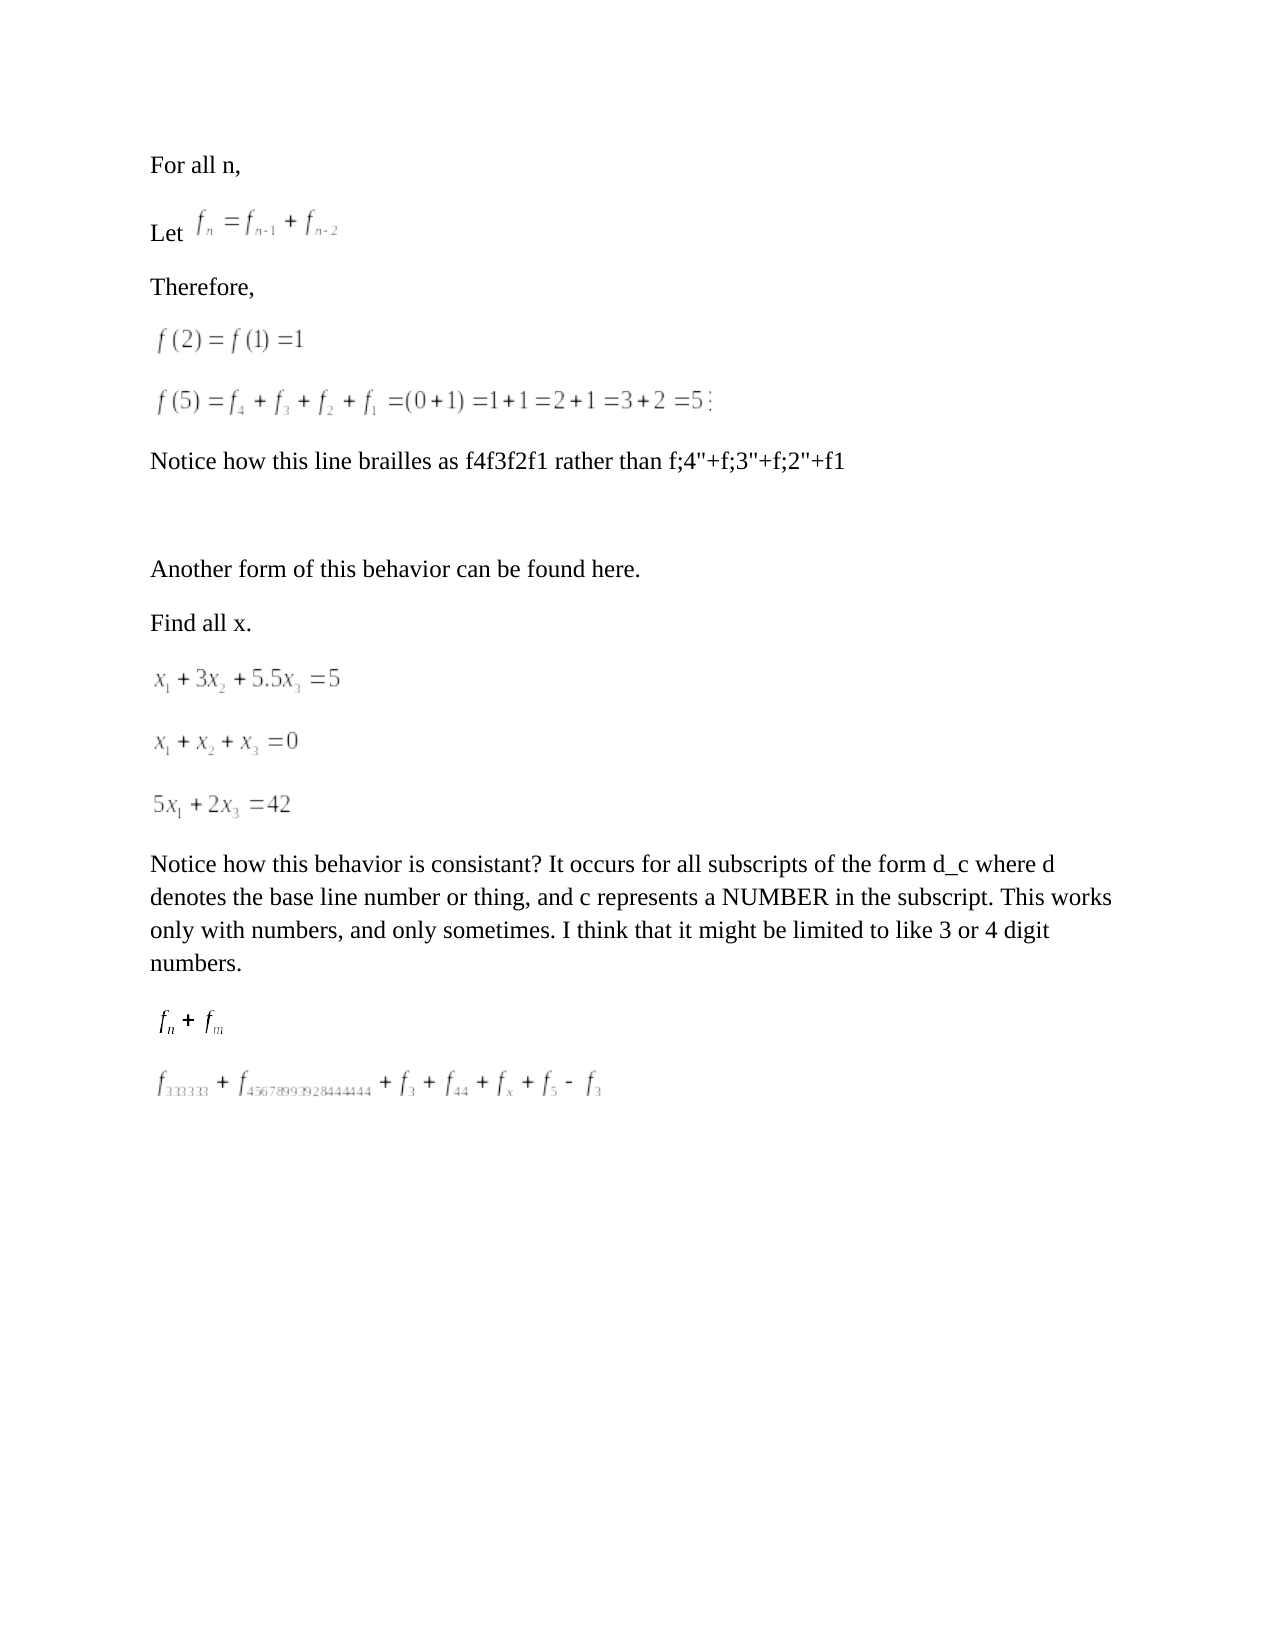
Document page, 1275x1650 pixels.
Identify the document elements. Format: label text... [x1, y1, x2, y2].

text Let [150, 204, 1125, 247]
text Notice how this behavior is consistant? It occurs for all subscripts of the form d_c where d denotes the base line number or thing, and c represents a NUMBER in the subscript. This works only with numbers, and only sometimes. I think that it might be limited to like 3 or 4 digit numbers. [150, 849, 1125, 977]
text For all n, [150, 150, 1125, 179]
text Find all x. [150, 608, 1125, 637]
text Notice how this line brailles as f4f3f2f1 rather than f;4"+f;3"+f;2"+f1 [150, 446, 1125, 475]
text Another form of this behavior can be found here. [150, 554, 1125, 583]
text Therefore, [150, 272, 1125, 301]
